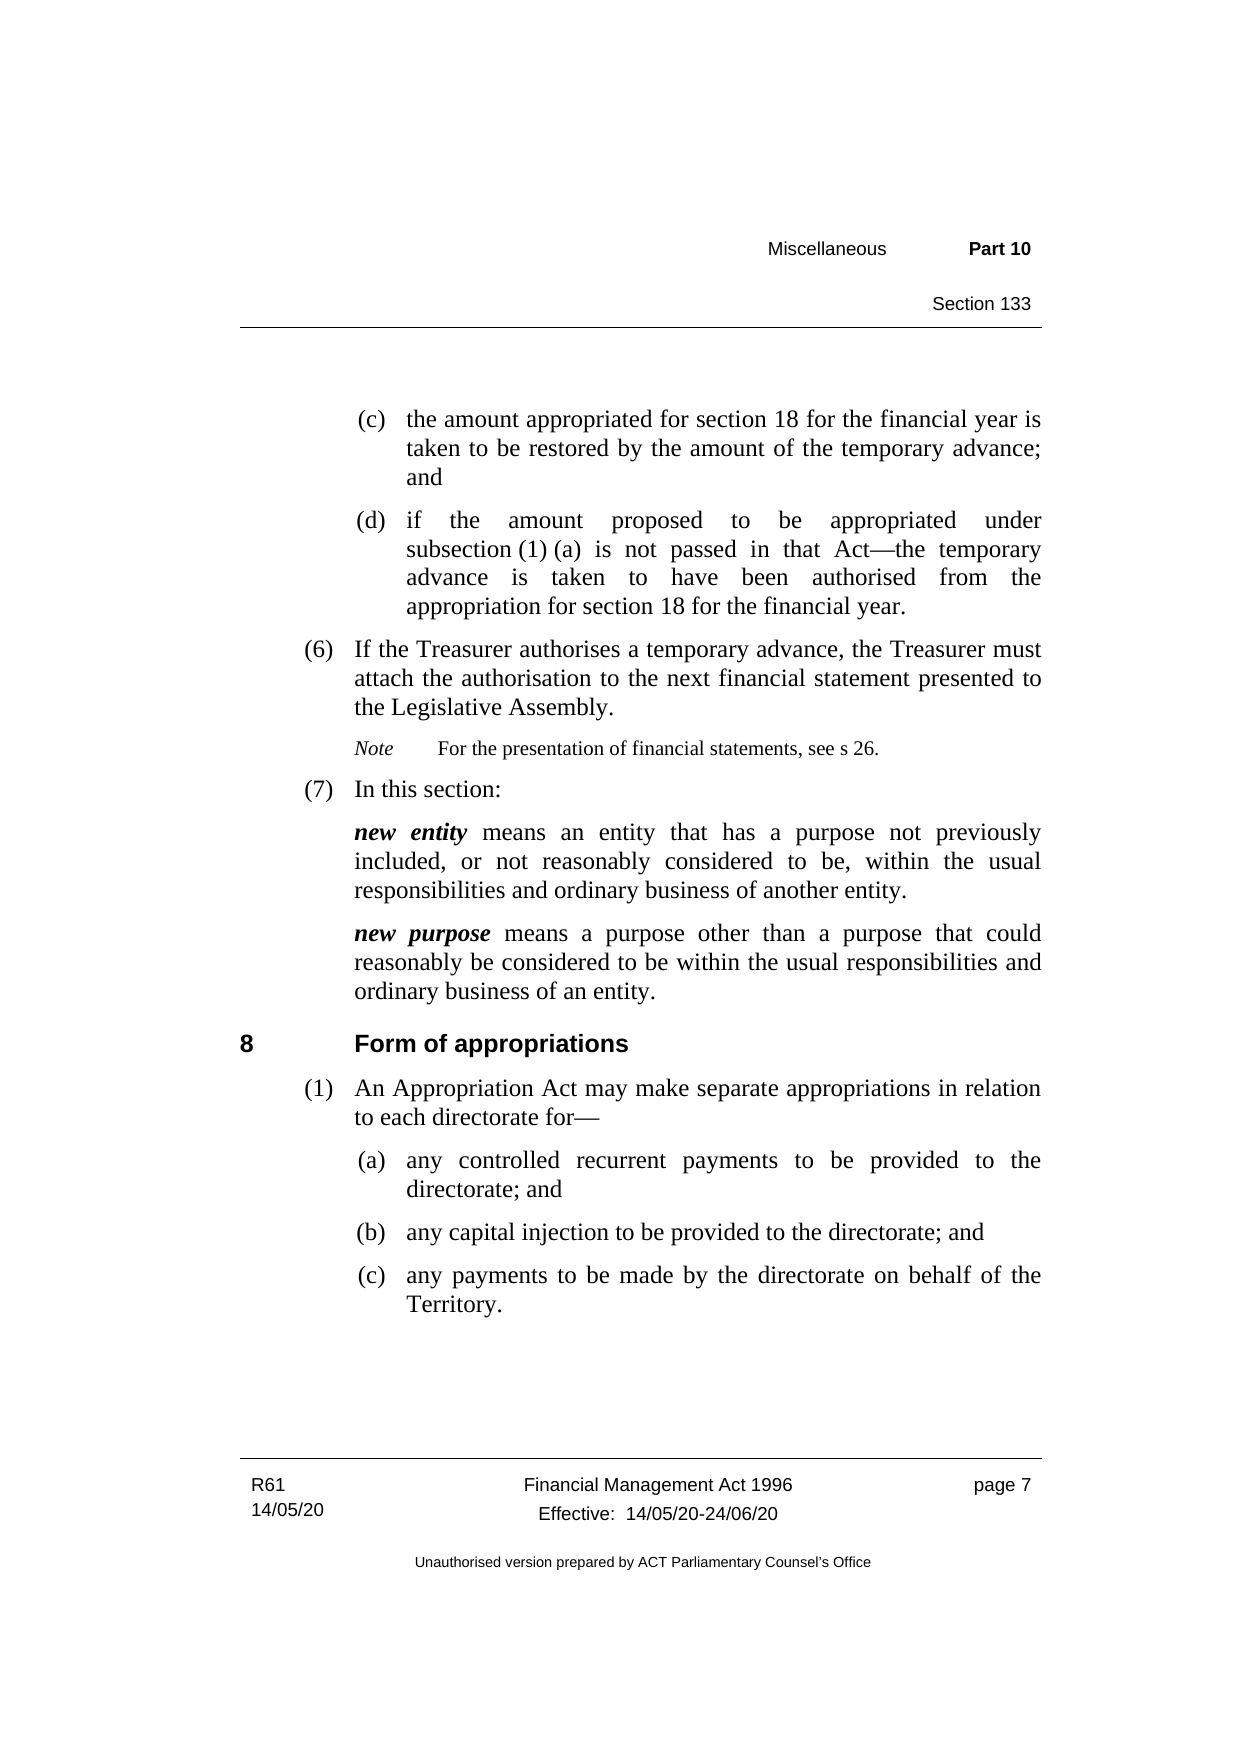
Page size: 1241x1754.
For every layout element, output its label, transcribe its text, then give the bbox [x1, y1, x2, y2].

text (c) any payments to be made by the directorate on behalf of the Territory. [239, 1260, 1042, 1318]
text new purpose means a purpose other than a purpose that could reasonably be considered to be within the usual responsibilities and ordinary business of an entity. [354, 918, 1042, 1004]
text Note For the presentation of financial statements, see s 26. [354, 735, 1042, 759]
text (a) any controlled recurrent payments to be provided to the directorate; and [239, 1145, 1042, 1202]
text (d) if the amount proposed to be appropriated under subsection (1) (a) is not passed in that Act—the temporary advance is taken to have been authorised from the appropriation for section 18 for the financial year. [239, 505, 1042, 620]
text 8 Form of appropriations [239, 1029, 1042, 1058]
text (7) In this section: [239, 774, 1042, 803]
text (6) If the Treasurer authorises a temporary advance, the Treasurer must attach the authorisation to the next financial statement presented to the Legislative Assembly. [239, 634, 1042, 721]
text (c) the amount appropriated for section 18 for the financial year is taken to be restored by the amount of the temporary advance; and [239, 404, 1042, 490]
text new entity means an entity that has a purpose not previously included, or not reasonably considered to be, within the usual responsibilities and ordinary business of another entity. [354, 817, 1042, 904]
text (b) any capital injection to be provided to the directorate; and [239, 1217, 1042, 1246]
text (1) An Appropriation Act may make separate appropriations in relation to each directorate for— [239, 1073, 1042, 1130]
